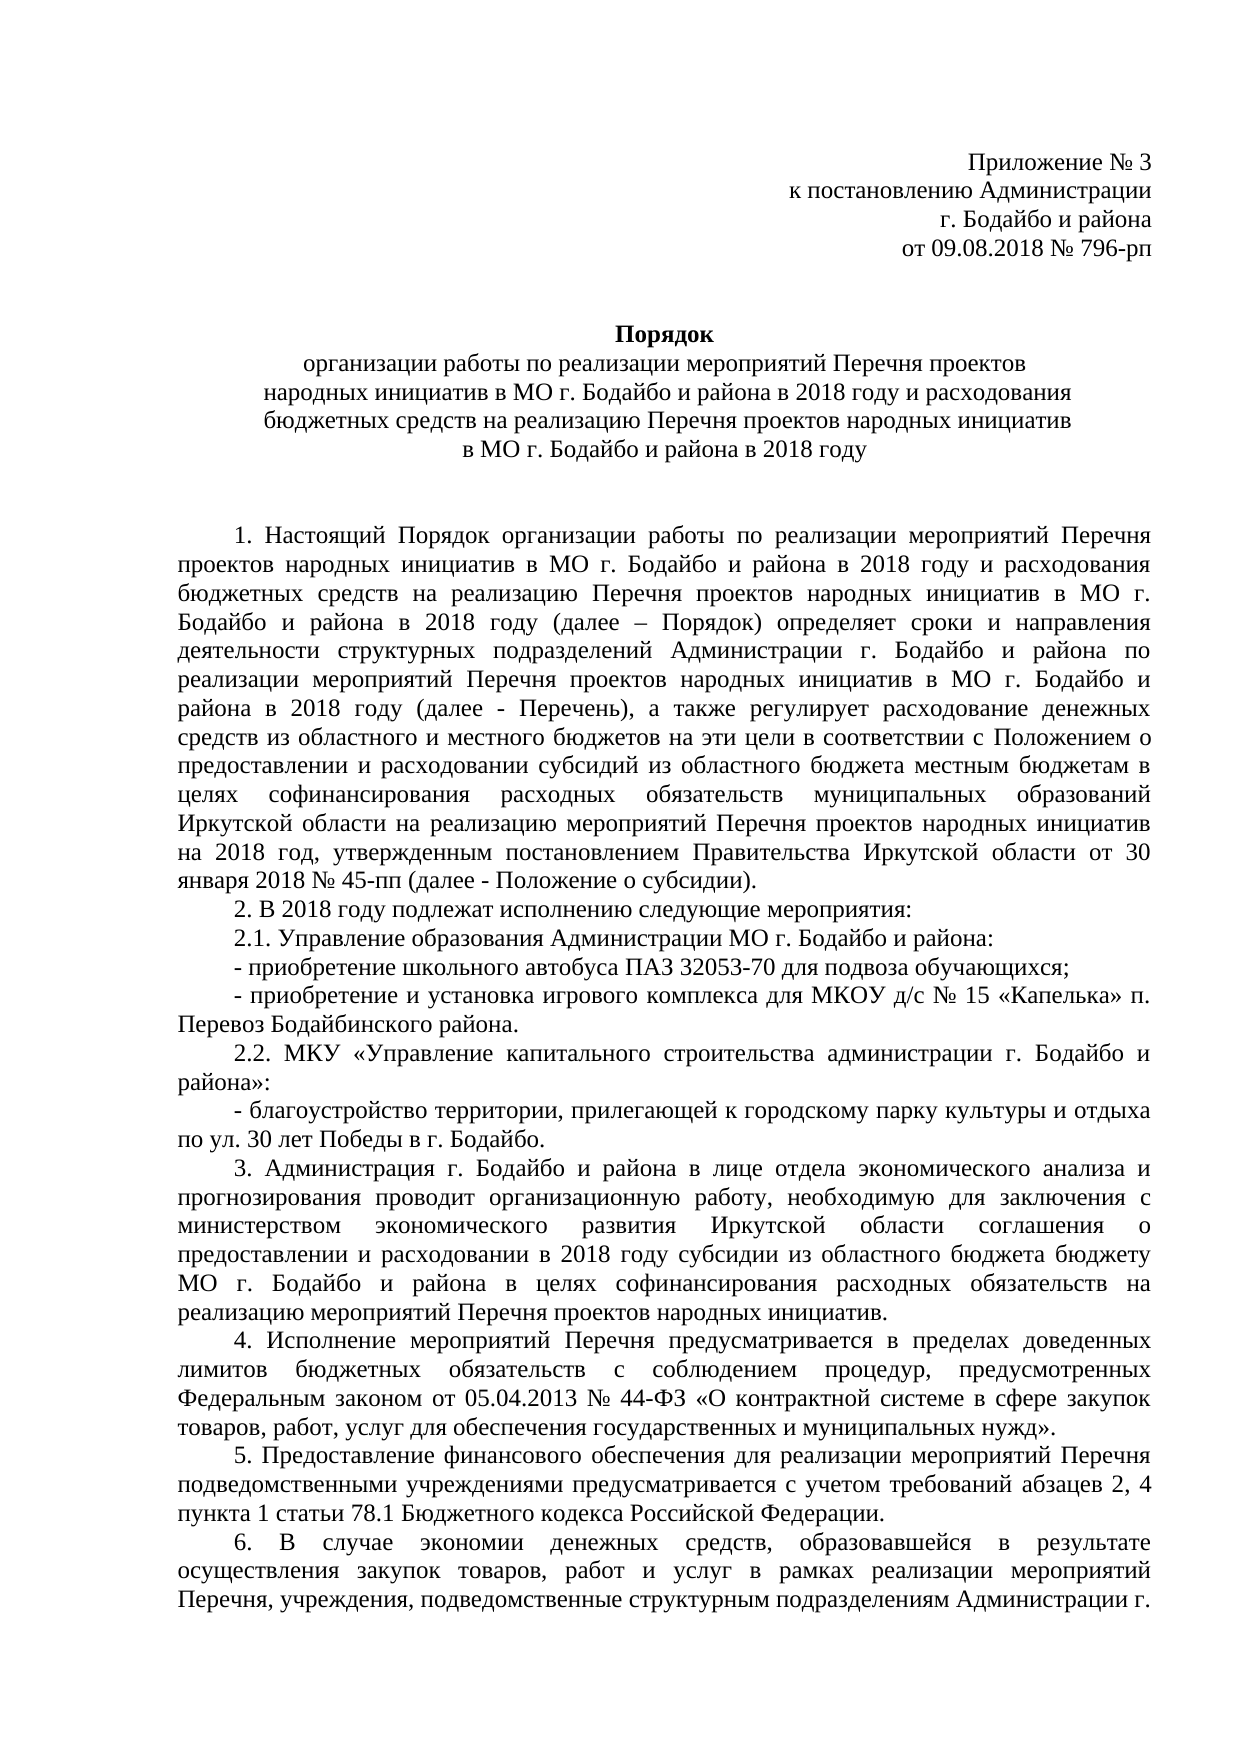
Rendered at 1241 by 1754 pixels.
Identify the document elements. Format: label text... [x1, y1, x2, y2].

title организации работы по реализации мероприятий Перечня проектов [177, 348, 1152, 377]
text 4. Исполнение мероприятий Перечня предусматривается в пределах доведенных лимитов бюджетных обязательств с соблюдением процедур, предусмотренных Федеральным законом от 05.04.2013 № 44-ФЗ «О контрактной системе в сфере закупок товаров, работ, услуг для обеспечения государственных и муниципальных нужд». [177, 1326, 1152, 1441]
title в МО г. Бодайбо и района в 2018 году [177, 434, 1152, 463]
text от 09.08.2018 № 796-рп [177, 233, 1152, 262]
text 3. Администрация г. Бодайбо и района в лице отдела экономического анализа и прогнозирования проводит организационную работу, необходимую для заключения с министерством экономического развития Иркутской области соглашения о предоставлении и расходовании в 2018 году субсидии из областного бюджета бюджету МО г. Бодайбо и района в целях софинансирования расходных обязательств на реализацию мероприятий Перечня проектов народных инициатив. [177, 1153, 1152, 1326]
text 2.1. Управление образования Администрации МО г. Бодайбо и района: [177, 923, 1152, 952]
text 2. В 2018 году подлежат исполнению следующие мероприятия: [177, 894, 1152, 923]
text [177, 1527, 1152, 1613]
text 1. Настоящий Порядок организации работы по реализации мероприятий Перечня проектов народных инициатив в МО г. Бодайбо и района в 2018 году и расходования бюджетных средств на реализацию Перечня проектов народных инициатив в МО г. Бодайбо и района в 2018 году (далее – Порядок) определяет сроки и направления деятельности структурных подразделений Администрации г. Бодайбо и района по реализации мероприятий Перечня проектов народных инициатив в МО г. Бодайбо и района в 2018 году (далее - Перечень), а также регулирует расходование денежных средств из областного и местного бюджетов на эти цели в соответствии с Положением о предоставлении и расходовании субсидий из областного бюджета местным бюджетам в целях софинансирования расходных обязательств муниципальных образований Иркутской области на реализацию мероприятий Перечня проектов народных инициатив на 2018 год, утвержденным постановлением Правительства Иркутской области от 30 января 2018 № 45-пп (далее - Положение о субсидии). [177, 521, 1152, 894]
text 5. Предоставление финансового обеспечения для реализации мероприятий Перечня подведомственными учреждениями предусматривается с учетом требований абзацев 2, 4 пункта 1 статьи 78.1 Бюджетного кодекса Российской Федерации. [177, 1441, 1152, 1527]
text - приобретение и установка игрового комплекса для МКОУ д/с № 15 «Капелька» п. Перевоз Бодайбинского района. [177, 981, 1152, 1038]
text г. Бодайбо и района [177, 204, 1152, 233]
text к постановлению Администрации [177, 176, 1152, 204]
title народных инициатив в МО г. Бодайбо и района в 2018 году и расходования [177, 377, 1152, 406]
text Приложение № 3 [177, 147, 1152, 176]
text - благоустройство территории, прилегающей к городскому парку культуры и отдыха по ул. 30 лет Победы в г. Бодайбо. [177, 1096, 1152, 1153]
text - приобретение школьного автобуса ПАЗ 32053-70 для подвоза обучающихся; [177, 952, 1152, 981]
title бюджетных средств на реализацию Перечня проектов народных инициатив [177, 406, 1152, 434]
text 2.2. МКУ «Управление капитального строительства администрации г. Бодайбо и района»: [177, 1038, 1152, 1096]
title Порядок [177, 319, 1152, 348]
